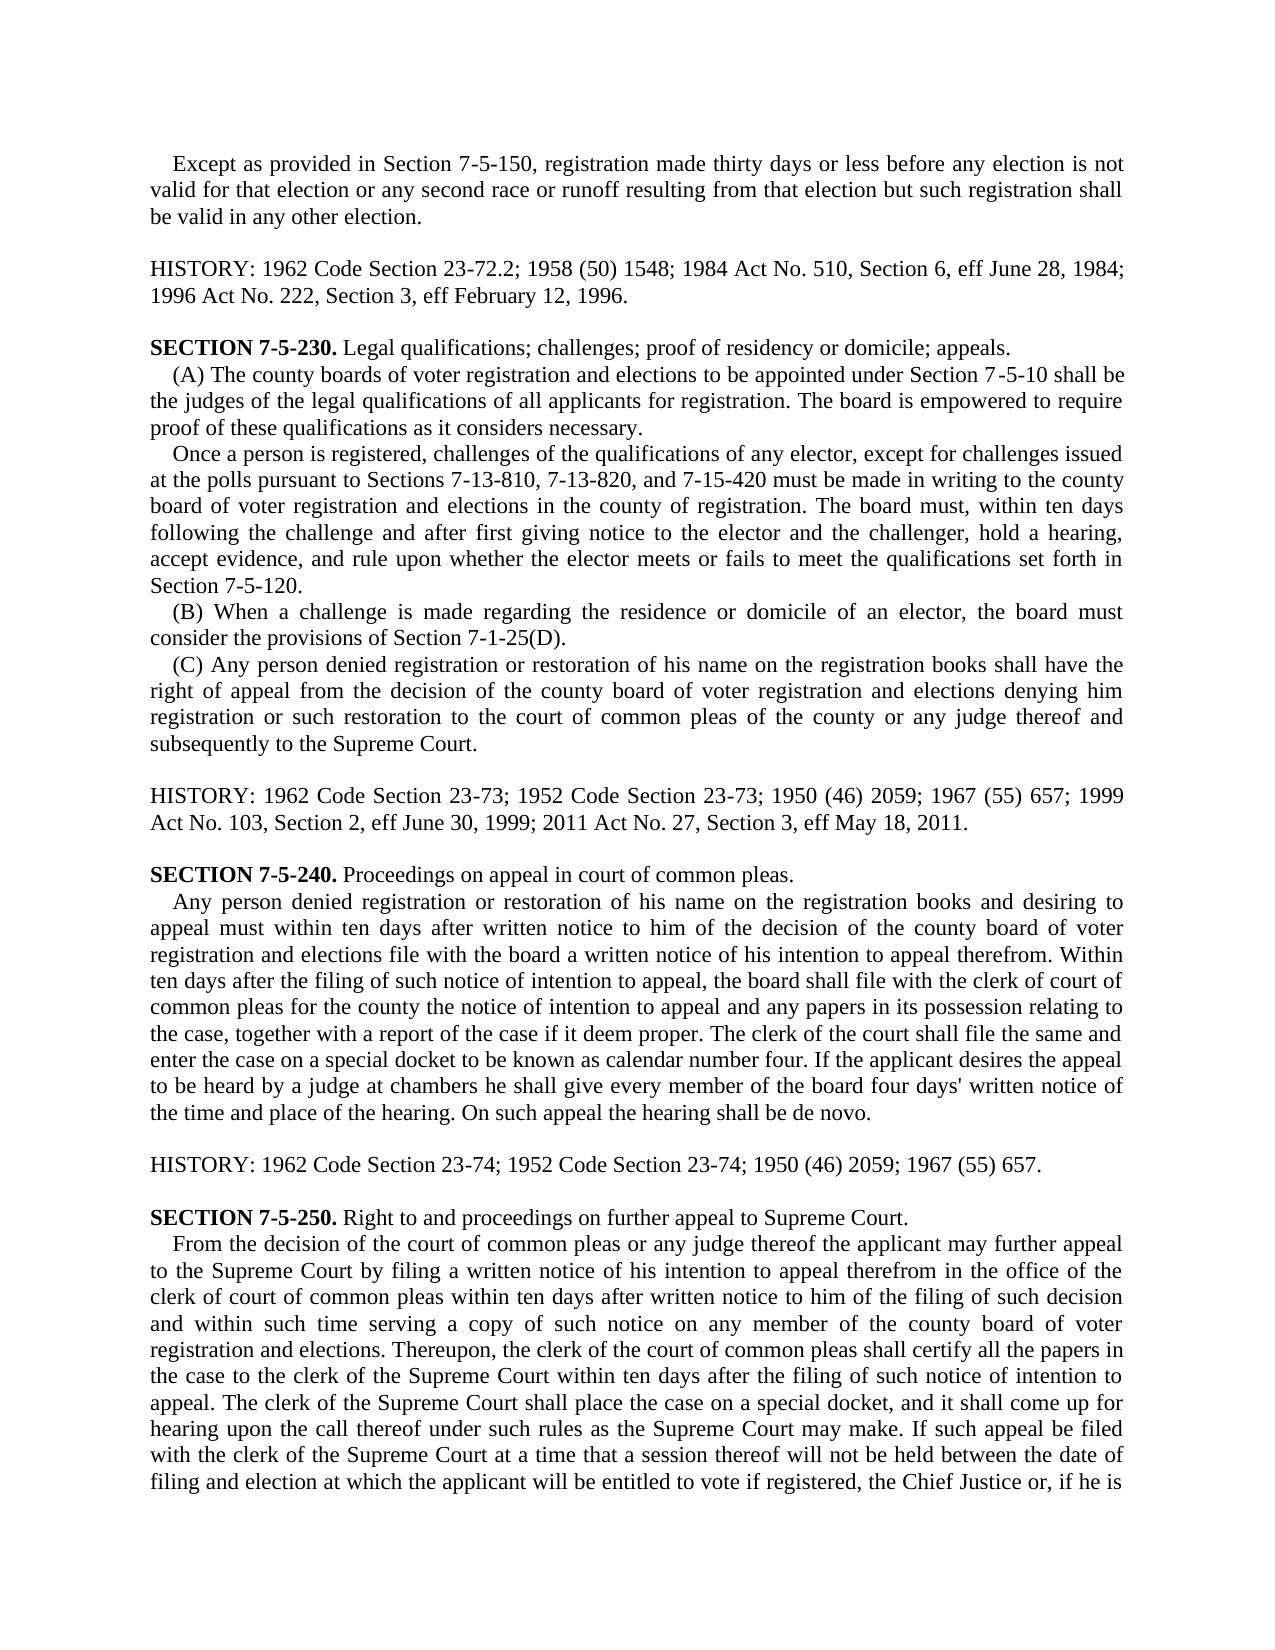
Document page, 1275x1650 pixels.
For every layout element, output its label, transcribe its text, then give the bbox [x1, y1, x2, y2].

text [150, 1231, 1125, 1494]
text Except as provided in Section 7-5-150, registration made thirty days or less before any election is not valid for that election or any second race or runoff resulting from that election but such registration shall be valid in any other election. [150, 150, 1125, 229]
text SECTION 7-5-230. Legal qualifications; challenges; proof of residency or domicile; appeals. [150, 334, 1125, 361]
text SECTION 7-5-240. Proceedings on appeal in court of common pleas. [150, 862, 1125, 888]
text (B) When a challenge is made regarding the residence or domicile of an elector, the board must consider the provisions of Section 7-1-25(D). [150, 598, 1125, 651]
text Any person denied registration or restoration of his name on the registration books and desiring to appeal must within ten days after written notice to him of the decision of the county board of voter registration and elections file with the board a written notice of his intention to appeal therefrom. Within ten days after the filing of such notice of intention to appeal, the board shall file with the clerk of court of common pleas for the county the notice of intention to appeal and any papers in its possession relating to the case, together with a report of the case if it deem proper. The clerk of the court shall file the same and enter the case on a special docket to be known as calendar number four. If the applicant desires the appeal to be heard by a judge at chambers he shall give every member of the board four days' written notice of the time and place of the hearing. On such appeal the hearing shall be de novo. [150, 888, 1125, 1125]
text (C) Any person denied registration or restoration of his name on the registration books shall have the right of appeal from the decision of the county board of voter registration and elections denying him registration or such restoration to the court of common pleas of the county or any judge thereof and subsequently to the Supreme Court. [150, 651, 1125, 756]
text HISTORY: 1962 Code Section 23-73; 1952 Code Section 23-73; 1950 (46) 2059; 1967 (55) 657; 1999 Act No. 103, Section 2, eff June 30, 1999; 2011 Act No. 27, Section 3, eff May 18, 2011. [150, 782, 1125, 835]
text SECTION 7-5-250. Right to and proceedings on further appeal to Supreme Court. [150, 1204, 1125, 1231]
text HISTORY: 1962 Code Section 23-74; 1952 Code Section 23-74; 1950 (46) 2059; 1967 (55) 657. [150, 1151, 1125, 1178]
text (A) The county boards of voter registration and elections to be appointed under Section 7-5-10 shall be the judges of the legal qualifications of all applicants for registration. The board is empowered to require proof of these qualifications as it considers necessary. [150, 361, 1125, 440]
text HISTORY: 1962 Code Section 23-72.2; 1958 (50) 1548; 1984 Act No. 510, Section 6, eff June 28, 1984; 1996 Act No. 222, Section 3, eff February 12, 1996. [150, 255, 1125, 308]
text Once a person is registered, challenges of the qualifications of any elector, except for challenges issued at the polls pursuant to Sections 7-13-810, 7-13-820, and 7-15-420 must be made in writing to the county board of voter registration and elections in the county of registration. The board must, within ten days following the challenge and after first giving notice to the elector and the challenger, hold a hearing, accept evidence, and rule upon whether the elector meets or fails to meet the qualifications set forth in Section 7-5-120. [150, 440, 1125, 598]
